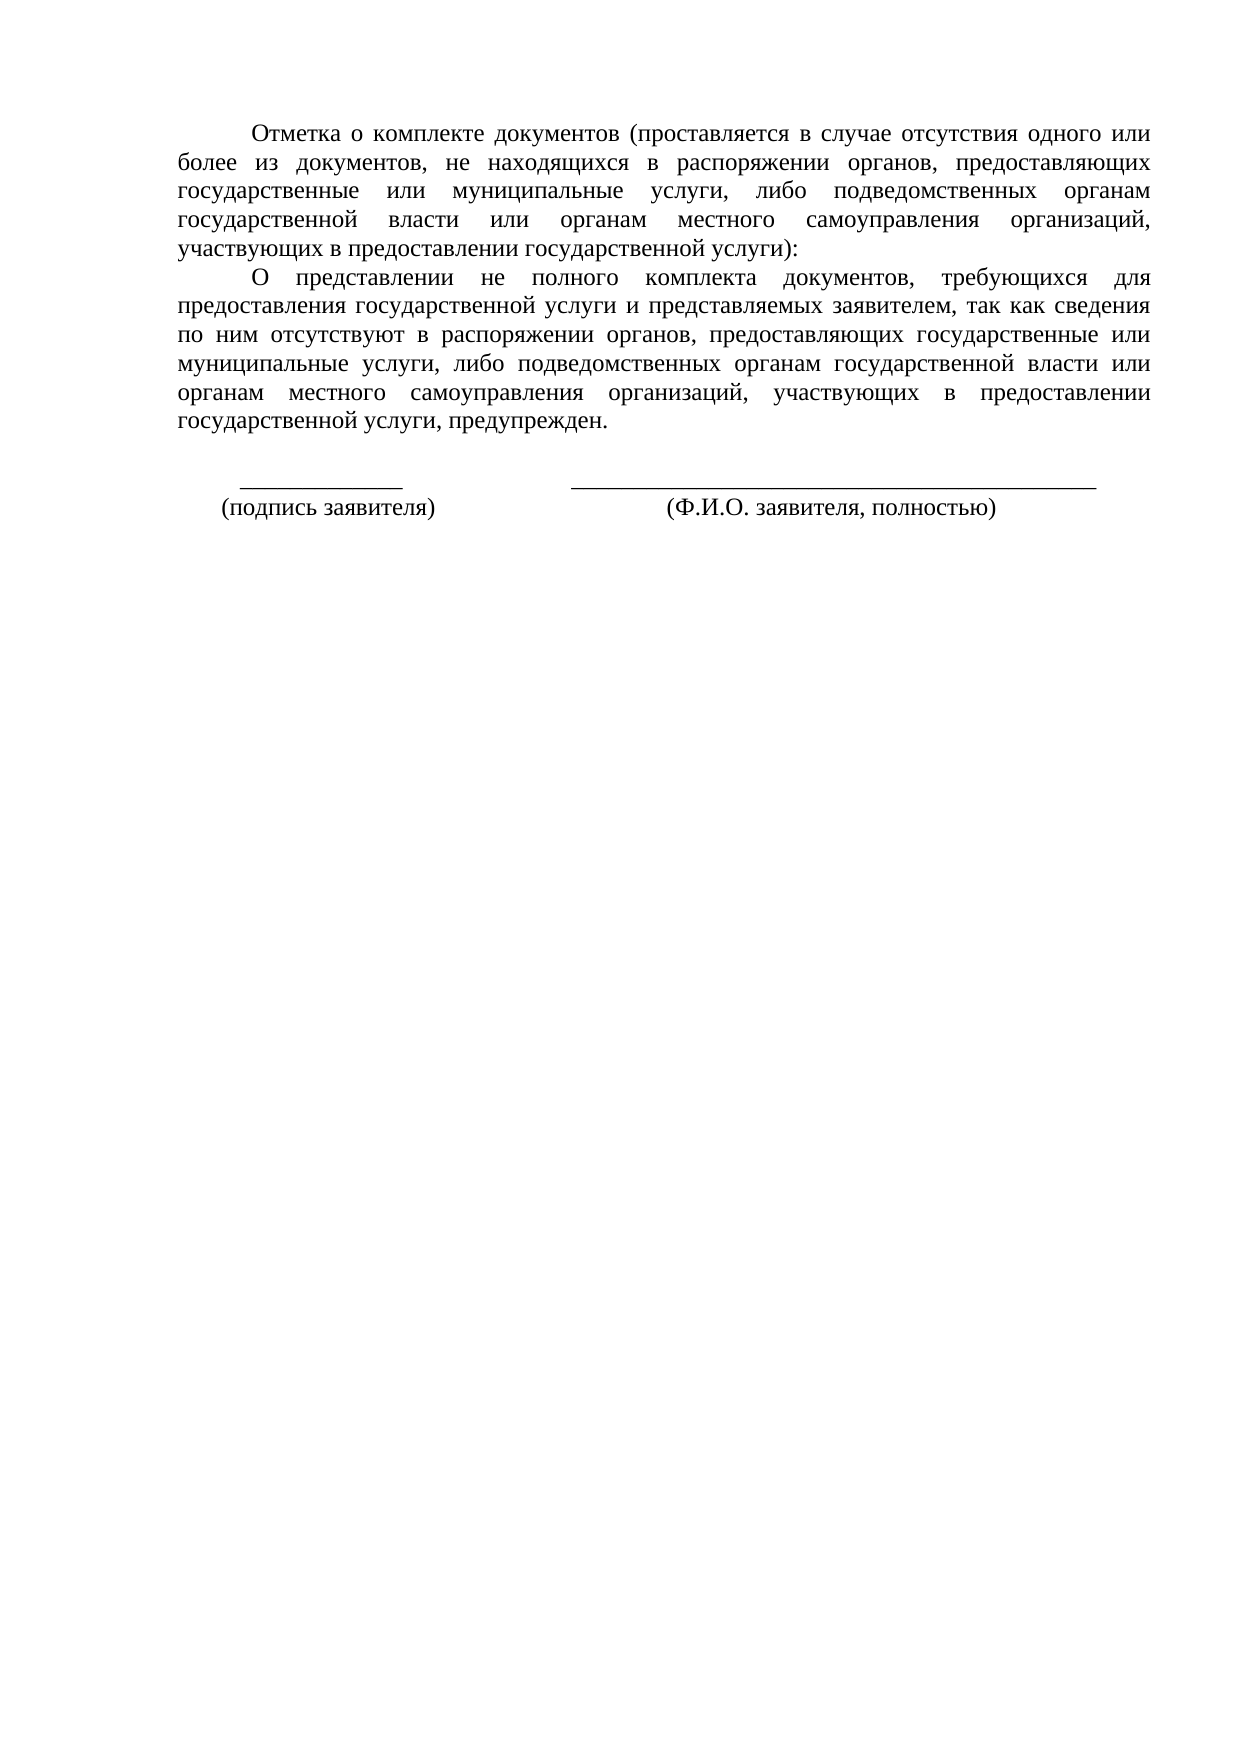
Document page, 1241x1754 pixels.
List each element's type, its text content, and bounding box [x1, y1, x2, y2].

text О представлении не полного комплекта документов, требующихся для предоставления государственной услуги и представляемых заявителем, так как сведения по ним отсутствуют в распоряжении органов, предоставляющих государственные или муниципальные услуги, либо подведомственных органам государственной власти или органам местного самоуправления организаций, участвующих в предоставлении государственной услуги, предупрежден. [177, 262, 1152, 434]
text Отметка о комплекте документов (проставляется в случае отсутствия одного или более из документов, не находящихся в распоряжении органов, предоставляющих государственные или муниципальные услуги, либо подведомственных органам государственной власти или органам местного самоуправления организаций, участвующих в предоставлении государственной услуги): [177, 118, 1152, 262]
text _____________ __________________________________________ (подпись заявителя) (Ф.И.О. заявителя, полностью) [177, 434, 1152, 549]
